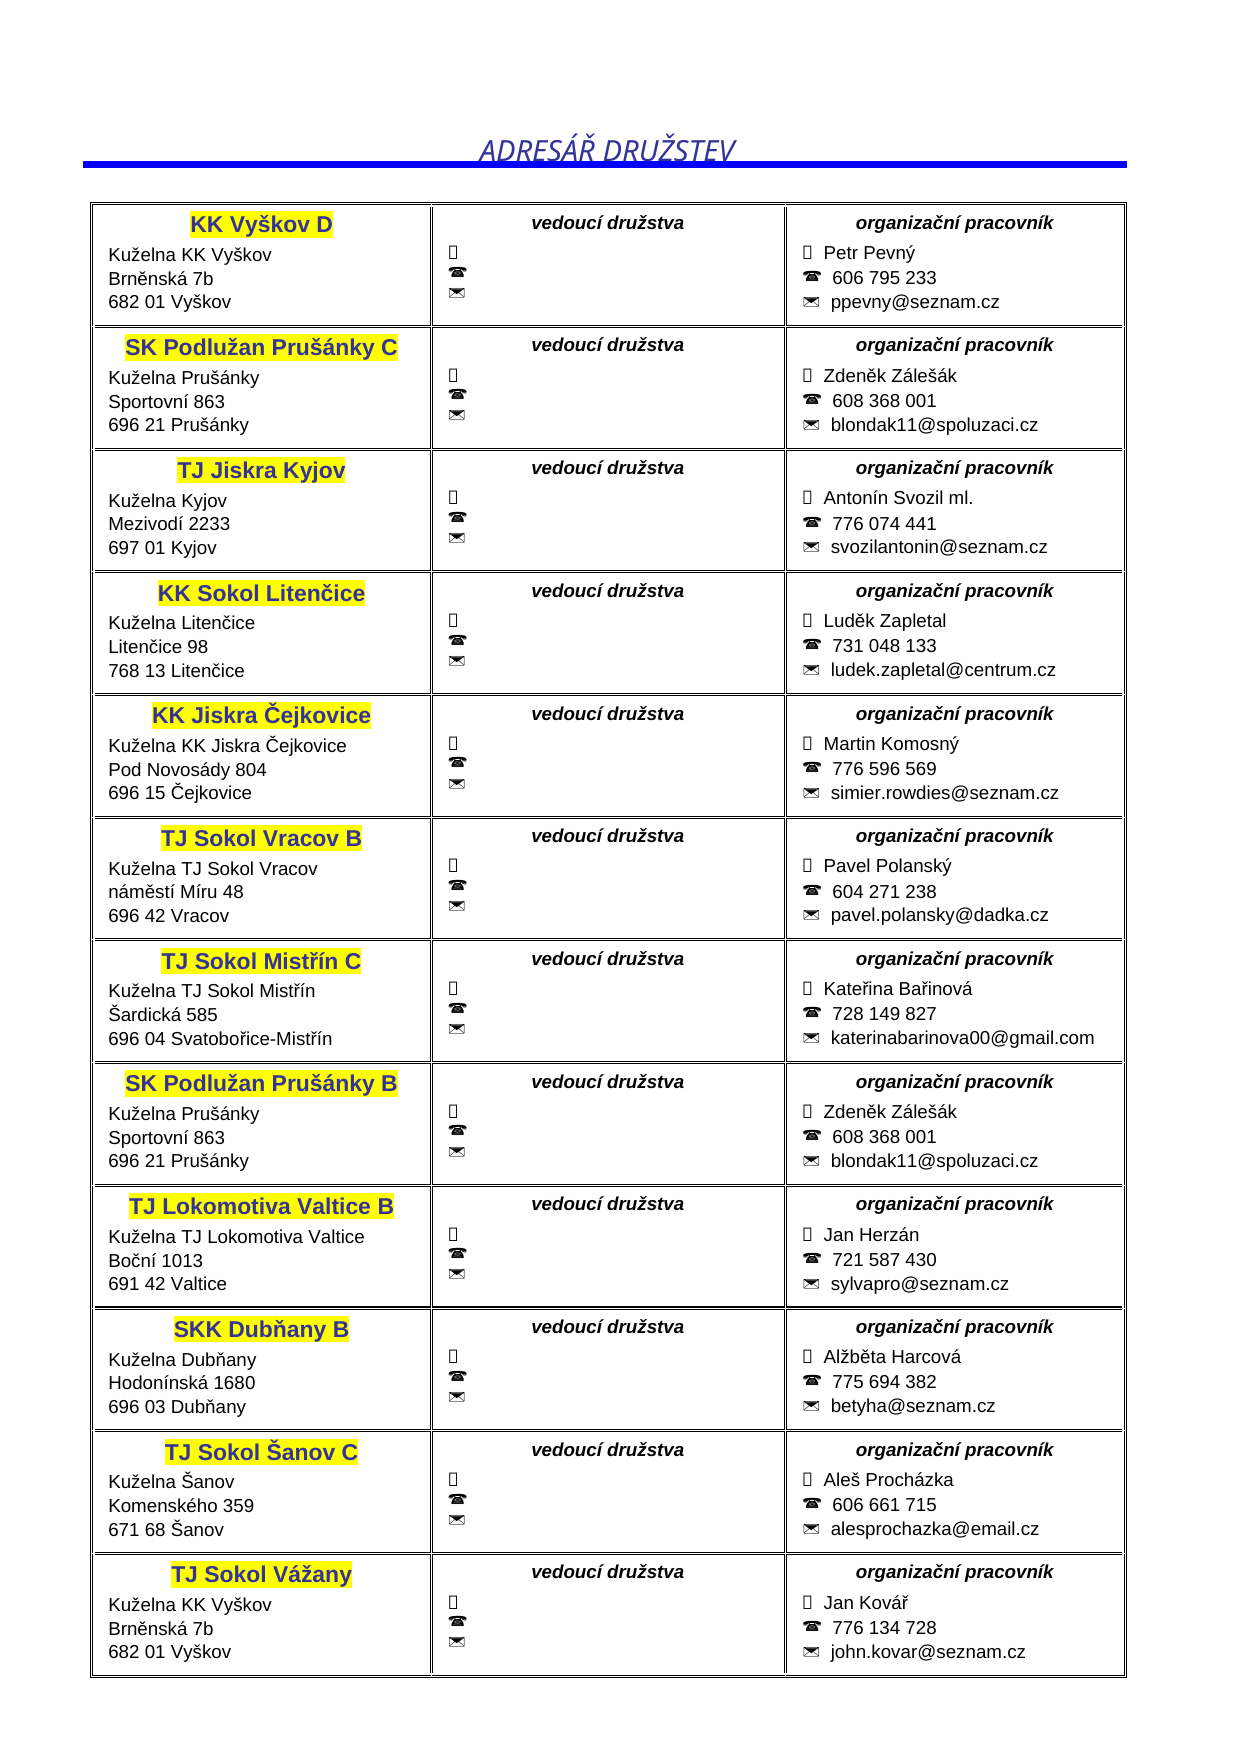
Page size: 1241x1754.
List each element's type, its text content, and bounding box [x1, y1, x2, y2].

table_cell organizační pracovník 👤 Jan Herzán 721 587 430 sylvapro@seznam.cz [787, 1184, 1124, 1306]
table_cell organizační pracovník 👤 Zdeněk Zálešák 608 368 001 blondak11@spoluzaci.cz [787, 325, 1124, 447]
table_cell TJ Sokol Mistřín C Kuželna TJ Sokol Mistřín Šardická 585 696 04 Svatobořice-Mistřín [92, 938, 431, 1061]
table_cell vedoucí družstva 👤 [433, 1310, 784, 1429]
table_cell organizační pracovník 👤 Aleš Procházka 606 661 715 alesprochazka@email.cz [786, 1429, 1125, 1552]
table_cell TJ Sokol Vážany Kuželna KK Vyškov Brněnská 7b 682 01 Vyškov [93, 1552, 431, 1674]
table_cell SK Podlužan Prušánky B Kuželna Prušánky Sportovní 863 696 21 Prušánky [92, 1061, 431, 1184]
table_header organizační pracovník 👤 Petr Pevný 606 795 233 ppevny@seznam.cz [786, 205, 1124, 325]
table_cell vedoucí družstva 👤 [433, 451, 784, 570]
table_cell organizační pracovník 👤 Kateřina Bařinová 728 149 827 katerinabarinova00@gmail.com [786, 938, 1125, 1061]
table_cell vedoucí družstva 👤 [433, 328, 784, 447]
table_cell vedoucí družstva 👤 [433, 1187, 784, 1306]
table_cell vedoucí družstva 👤 [433, 819, 784, 938]
table_cell vedoucí družstva 👤 [431, 1552, 786, 1674]
table_cell TJ Sokol Vracov B Kuželna TJ Sokol Vracov náměstí Míru 48 696 42 Vracov [93, 816, 430, 938]
table_cell vedoucí družstva 👤 [433, 573, 784, 693]
table_cell vedoucí družstva 👤 [433, 696, 784, 816]
table_cell vedoucí družstva 👤 [433, 941, 784, 1061]
table_cell SKK Dubňany B Kuželna Dubňany Hodonínská 1680 696 03 Dubňany [93, 1306, 430, 1429]
table_cell organizační pracovník 👤 Alžběta Harcová 775 694 382 betyha@seznam.cz [787, 1306, 1124, 1429]
text ADRESÁŘ DRUŽSTEV [106, 130, 1137, 170]
table_cell organizační pracovník 👤 Luděk Zapletal 731 048 133 ludek.zapletal@centrum.cz [786, 570, 1125, 693]
table_cell KK Jiskra Čejkovice Kuželna KK Jiskra Čejkovice Pod Novosády 804 696 15 Čejkovice [92, 693, 431, 816]
table_cell organizační pracovník 👤 Zdeněk Zálešák 608 368 001 blondak11@spoluzaci.cz [786, 1061, 1125, 1184]
table_header vedoucí družstva 👤 [431, 203, 786, 325]
table_cell TJ Jiskra Kyjov Kuželna Kyjov Mezivodí 2233 697 01 Kyjov [93, 448, 430, 570]
table_cell vedoucí družstva 👤 [433, 1432, 784, 1552]
table_cell TJ Lokomotiva Valtice B Kuželna TJ Lokomotiva Valtice Boční 1013 691 42 Valtice [93, 1184, 430, 1306]
table_cell TJ Sokol Šanov C Kuželna Šanov Komenského 359 671 68 Šanov [92, 1429, 431, 1552]
table_cell KK Sokol Litenčice Kuželna Litenčice Litenčice 98 768 13 Litenčice [92, 570, 431, 693]
table_cell vedoucí družstva 👤 [433, 1064, 784, 1184]
table_header KK Vyškov D Kuželna KK Vyškov Brněnská 7b 682 01 Vyškov [93, 205, 431, 325]
table_cell organizační pracovník 👤 Pavel Polanský 604 271 238 pavel.polansky@dadka.cz [787, 816, 1124, 938]
table_cell organizační pracovník 👤 Antonín Svozil ml. 776 074 441 svozilantonin@seznam.cz [787, 448, 1124, 570]
table_cell organizační pracovník 👤 Martin Komosný 776 596 569 simier.rowdies@seznam.cz [786, 693, 1125, 816]
table_cell organizační pracovník 👤 Jan Kovář 776 134 728 john.kovar@seznam.cz [786, 1552, 1124, 1674]
table_cell SK Podlužan Prušánky C Kuželna Prušánky Sportovní 863 696 21 Prušánky [93, 325, 430, 447]
